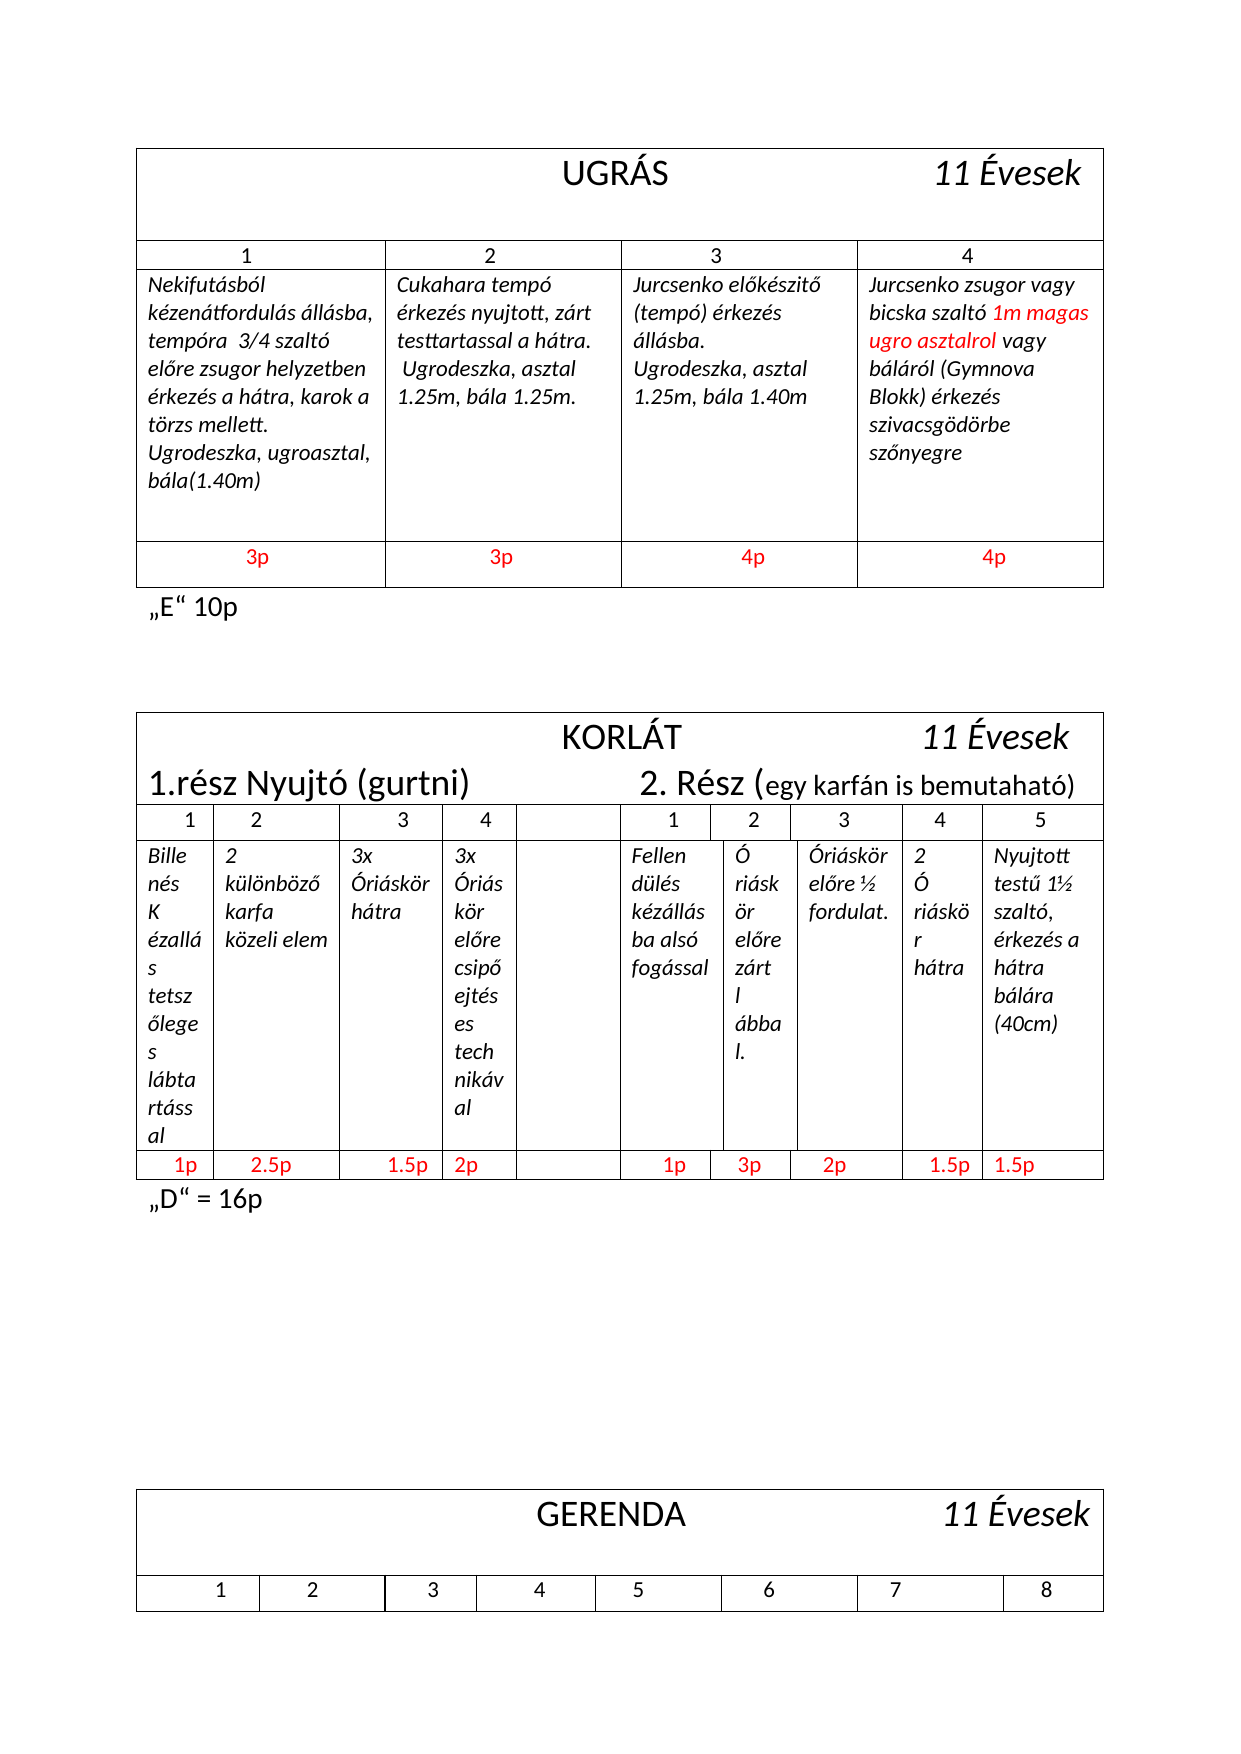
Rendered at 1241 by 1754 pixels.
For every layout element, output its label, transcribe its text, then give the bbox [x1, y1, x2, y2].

table_cell 1p [137, 1151, 213, 1179]
table_cell Óriáskör előre zárt lábbal. [724, 841, 797, 1149]
table_cell Nekifutásból kézenátfordulás állásba, tempóra 3/4 szaltó előre zsugor helyzetben érkezés a hátra, karok a törzs mellett. Ugrodeszka, ugroasztal, bála(1.40m) [137, 270, 385, 541]
table_cell 2p [443, 1151, 516, 1179]
table_cell 4 [477, 1576, 595, 1611]
table_cell 3p [137, 542, 385, 587]
table_cell [517, 805, 620, 840]
table_cell 2 Óriáskör hátra [903, 841, 982, 1149]
table_cell 2p [791, 1151, 902, 1179]
table_cell 2 [711, 805, 790, 840]
table_cell 2.5p [214, 1151, 339, 1179]
table_cell 3 [622, 241, 857, 269]
table_cell 2 [214, 805, 339, 840]
text „E“ 10p [148, 588, 1093, 624]
table_cell 2 [386, 241, 621, 269]
table_cell 3p [386, 542, 621, 587]
table_cell 3x Óriáskör hátra [340, 841, 442, 1149]
table_cell 1.5p [983, 1151, 1103, 1179]
table_cell Cukahara tempó érkezés nyujtott, zárt testtartassal a hátra. Ugrodeszka, asztal 1.25m, bála 1.25m. [386, 270, 621, 541]
table_cell 8 [1004, 1576, 1103, 1611]
table_cell Óriáskör előre ½ fordulat. [798, 841, 902, 1149]
table_cell 1 [137, 1576, 259, 1611]
table_cell Jurcsenko előkészitő (tempó) érkezés állásba. Ugrodeszka, asztal 1.25m, bála 1.40m [622, 270, 857, 541]
table_cell 4 [443, 805, 516, 840]
table_cell [517, 841, 620, 1149]
table_cell 1 [621, 805, 710, 840]
table_cell 1 [137, 241, 385, 269]
table_cell 5 [596, 1576, 721, 1611]
table_header KORLÁT 11 Évesek 1.rész Nyujtó (gurtni) 2. Rész (egy karfán is bemutaható) [137, 713, 1103, 804]
table_cell 4 [903, 805, 982, 840]
table_header GERENDA 11 Évesek [137, 1490, 1103, 1574]
table_cell 1 [137, 805, 213, 840]
table_cell 7 [858, 1576, 1003, 1611]
table_cell 3p [711, 1151, 790, 1179]
table_cell 3x Óriáskör előre csipő ejtéses technikával [443, 841, 516, 1149]
table_header UGRÁS 11 Évesek [137, 149, 1103, 240]
text „D“ = 16p [148, 1180, 1093, 1215]
table_cell 3 [340, 805, 442, 840]
table_cell Fellendülés kézállás ba alsó fogással [621, 841, 723, 1149]
table_cell 4p [858, 542, 1103, 587]
table_cell 4 [858, 241, 1103, 269]
table_cell 2 különböző karfa közeli elem [214, 841, 339, 1149]
table_cell [517, 1151, 620, 1179]
table_cell 1p [621, 1151, 710, 1179]
table_cell Billenés Kézallás tetszőleges lábtartással [137, 841, 213, 1149]
table_cell 5 [983, 805, 1103, 840]
table_cell 1.5p [903, 1151, 982, 1179]
table_cell 6 [722, 1576, 857, 1611]
table_cell Nyujtott testű 1½ szaltó, érkezés a hátra bálára (40cm) [983, 841, 1103, 1149]
table_cell 4p [622, 542, 857, 587]
table_cell 3 [386, 1576, 476, 1611]
table_cell 2 [260, 1576, 384, 1611]
table_cell 1.5p [340, 1151, 442, 1179]
table_cell Jurcsenko zsugor vagy bicska szaltó 1m magas ugro asztalrol vagy báláról (Gymnova Blokk) érkezés szivacsgödörbe szőnyegre [858, 270, 1103, 541]
table_cell 3 [791, 805, 902, 840]
